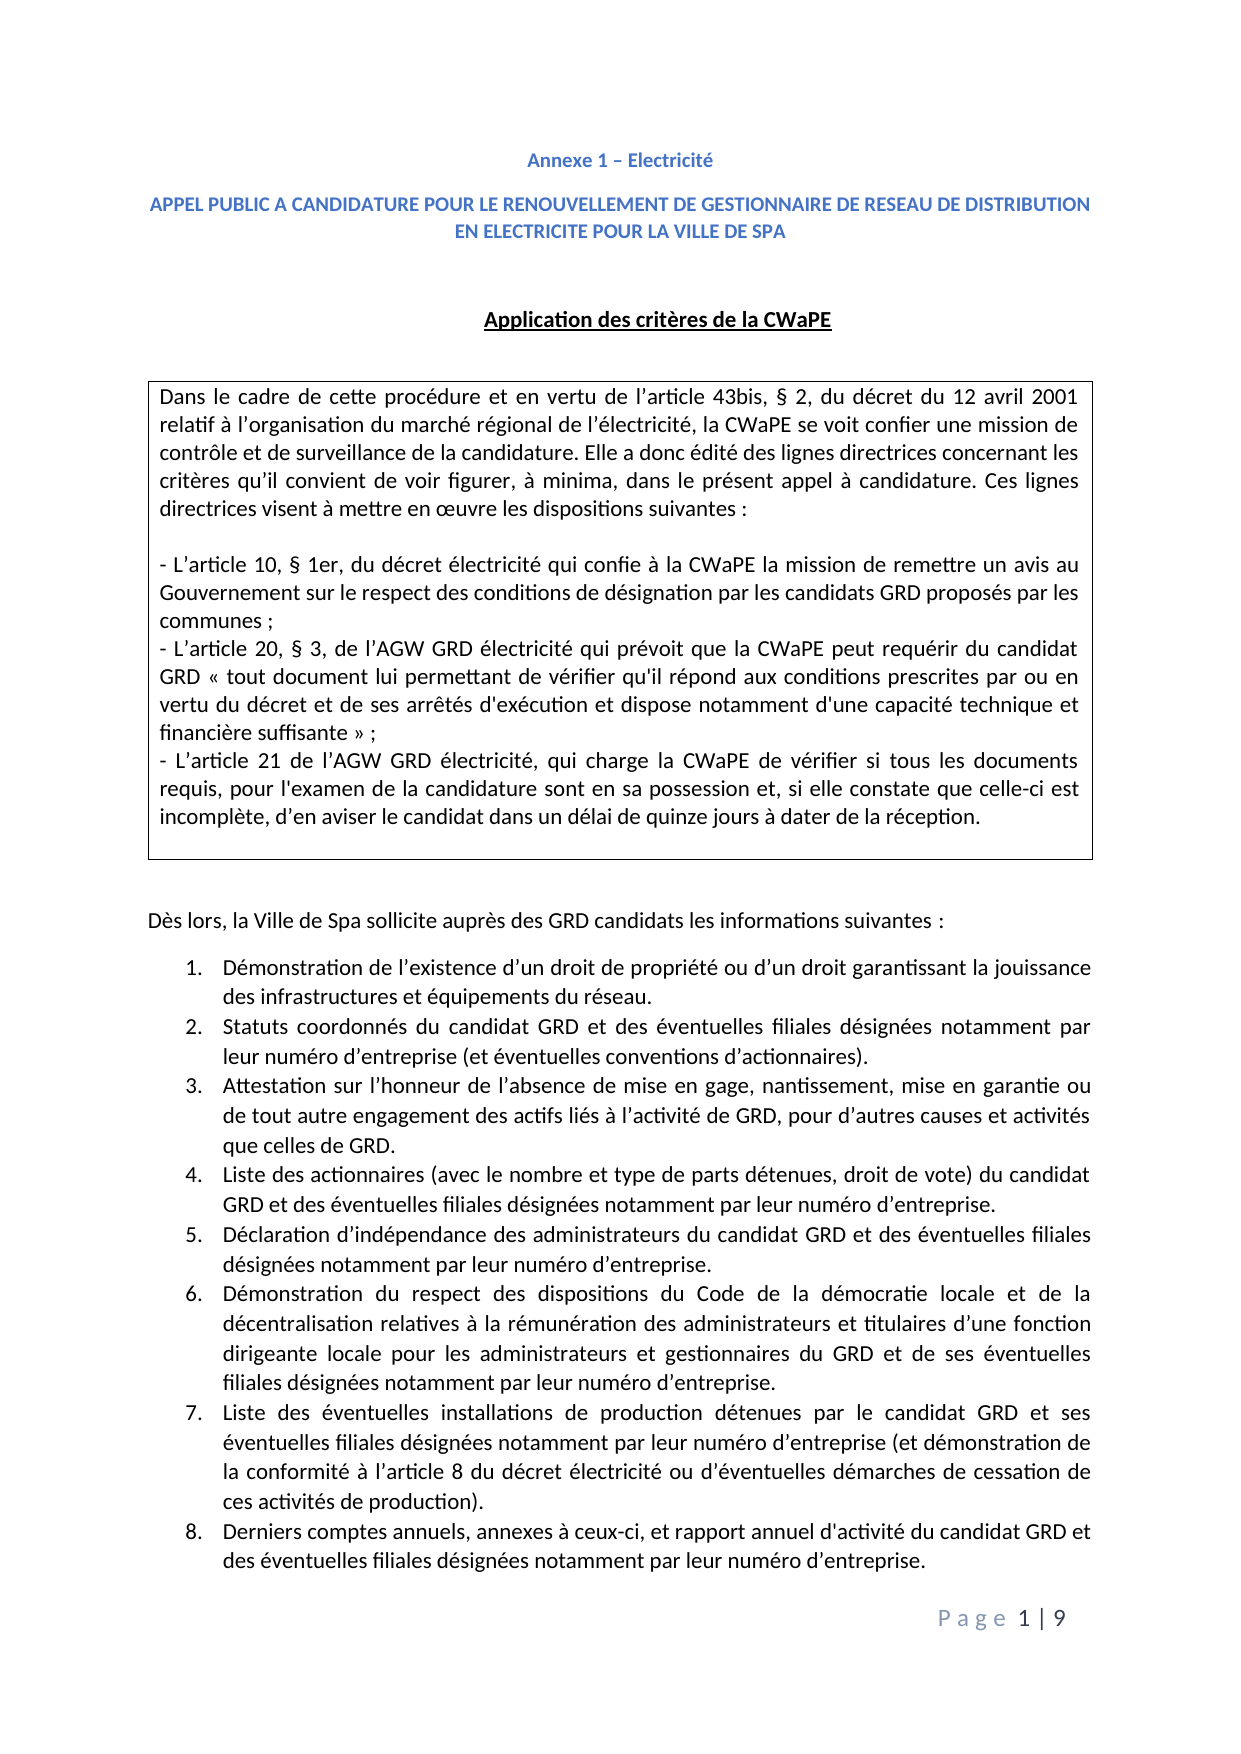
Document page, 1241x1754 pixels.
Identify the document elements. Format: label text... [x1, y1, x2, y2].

list Liste des actionnaires (avec le nombre et type de parts détenues, droit de vote) du candidat GRD et des éventuelles filiales désignées notamment par leur numéro d’entreprise. [185, 1161, 1093, 1218]
list Statuts coordonnés du candidat GRD et des éventuelles filiales désignées notamment par leur numéro d’entreprise (et éventuelles conventions d’actionnaires). [185, 1012, 1093, 1070]
list Liste des éventuelles installations de production détenues par le candidat GRD et ses éventuelles filiales désignées notamment par leur numéro d’entreprise (et démonstration de la conformité à l’article 8 du décret électricité ou d’éventuelles démarches de cessation de ces activités de production). [185, 1398, 1093, 1515]
list Démonstration du respect des dispositions du Code de la démocratie locale et de la décentralisation relatives à la rémunération des administrateurs et titulaires d’une fonction dirigeante locale pour les administrateurs et gestionnaires du GRD et de ses éventuelles filiales désignées notamment par leur numéro d’entreprise. [185, 1279, 1093, 1396]
text Application des critères de la CWaPE [223, 305, 1093, 333]
list Déclaration d’indépendance des administrateurs du candidat GRD et des éventuelles filiales désignées notamment par leur numéro d’entreprise. [185, 1220, 1093, 1278]
table_header Dans le cadre de cette procédure et en vertu de l’article 43bis, § 2, du décret du 12 avril 2001 relatif à l’organisation du marché régional de l’électricité, la CWaPE se voit confier une mission de contrôle et de surveillance de la candidature. Elle a donc édité des lignes directrices concernant les critères qu’il convient de voir figurer, à minima, dans le présent appel à candidature. Ces lignes directrices visent à mettre en œuvre les dispositions suivantes : - L’article 10, § 1er, du décret électricité qui confie à la CWaPE la mission de remettre un avis au Gouvernement sur le respect des conditions de désignation par les candidats GRD proposés par les communes ; - L’article 20, § 3, de l’AGW GRD électricité qui prévoit que la CWaPE peut requérir du candidat GRD « tout document lui permettant de vérifier qu'il répond aux conditions prescrites par ou en vertu du décret et de ses arrêtés d'exécution et dispose notamment d'une capacité technique et financière suffisante » ; - L’article 21 de l’AGW GRD électricité, qui charge la CWaPE de vérifier si tous les documents requis, pour l'examen de la candidature sont en sa possession et, si elle constate que celle-ci est incomplète, d’en aviser le candidat dans un délai de quinze jours à dater de la réception. [149, 382, 1092, 858]
list Derniers comptes annuels, annexes à ceux-ci, et rapport annuel d'activité du candidat GRD et des éventuelles filiales désignées notamment par leur numéro d’entreprise. [185, 1517, 1093, 1574]
text Annexe 1 – Electricité [148, 148, 1093, 173]
text Dès lors, la Ville de Spa sollicite auprès des GRD candidats les informations suivantes : [148, 906, 1093, 934]
text APPEL PUBLIC A CANDIDATURE POUR LE RENOUVELLEMENT DE GESTIONNAIRE DE RESEAU DE DISTRIBUTION EN ELECTRICITE POUR LA VILLE DE SPA [148, 191, 1093, 243]
list Démonstration de l’existence d’un droit de propriété ou d’un droit garantissant la jouissance des infrastructures et équipements du réseau. [185, 953, 1093, 1011]
list Attestation sur l’honneur de l’absence de mise en gage, nantissement, mise en garantie ou de tout autre engagement des actifs liés à l’activité de GRD, pour d’autres causes et activités que celles de GRD. [185, 1072, 1093, 1159]
